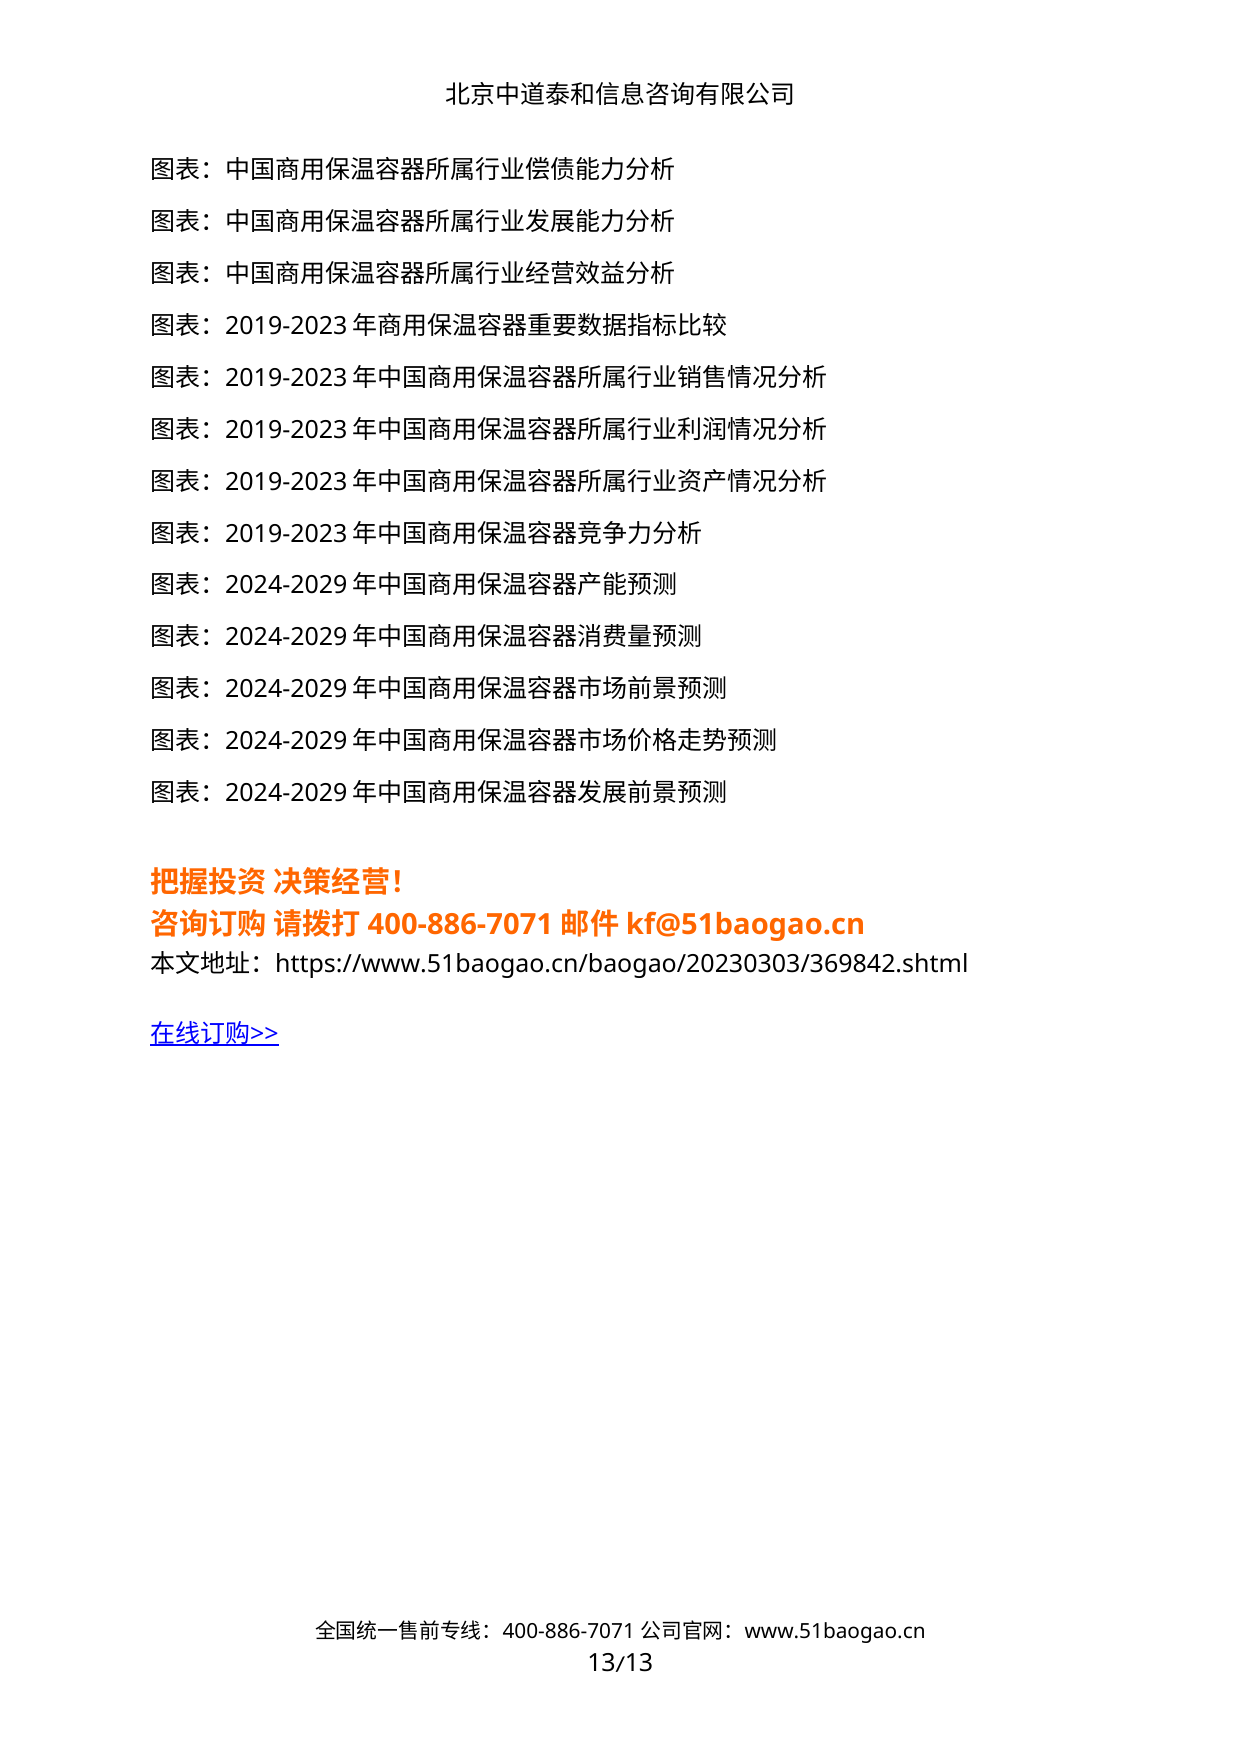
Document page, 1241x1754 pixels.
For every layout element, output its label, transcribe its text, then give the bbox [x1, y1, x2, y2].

text 图表：中国商用保温容器所属行业发展能力分析 [150, 202, 1090, 238]
text 图表：2019-2023年中国商用保温容器所属行业资产情况分析 [150, 461, 1090, 497]
text 在线订购>> [150, 979, 1090, 1050]
text 把握投资 决策经营！咨询订购 请拨打 400-886-7071 邮件 kf@51baogao.cn本文地址：https://www.51baogao.cn/baogao/20230303/369842.shtml [150, 824, 1090, 979]
text 图表：2019-2023年中国商用保温容器所属行业销售情况分析 [150, 357, 1090, 394]
text 图表：中国商用保温容器所属行业偿债能力分析 [150, 150, 1090, 186]
text 图表：2024-2029年中国商用保温容器发展前景预测 [150, 772, 1090, 809]
text 图表：2019-2023年中国商用保温容器竞争力分析 [150, 513, 1090, 549]
text 图表：2024-2029年中国商用保温容器产能预测 [150, 565, 1090, 601]
text 图表：2019-2023年中国商用保温容器所属行业利润情况分析 [150, 409, 1090, 446]
text 图表：2019-2023年商用保温容器重要数据指标比较 [150, 306, 1090, 342]
text 图表：2024-2029年中国商用保温容器市场价格走势预测 [150, 721, 1090, 757]
text 图表：2024-2029年中国商用保温容器市场前景预测 [150, 669, 1090, 705]
text 图表：中国商用保温容器所属行业经营效益分析 [150, 254, 1090, 290]
text 图表：2024-2029年中国商用保温容器消费量预测 [150, 617, 1090, 653]
